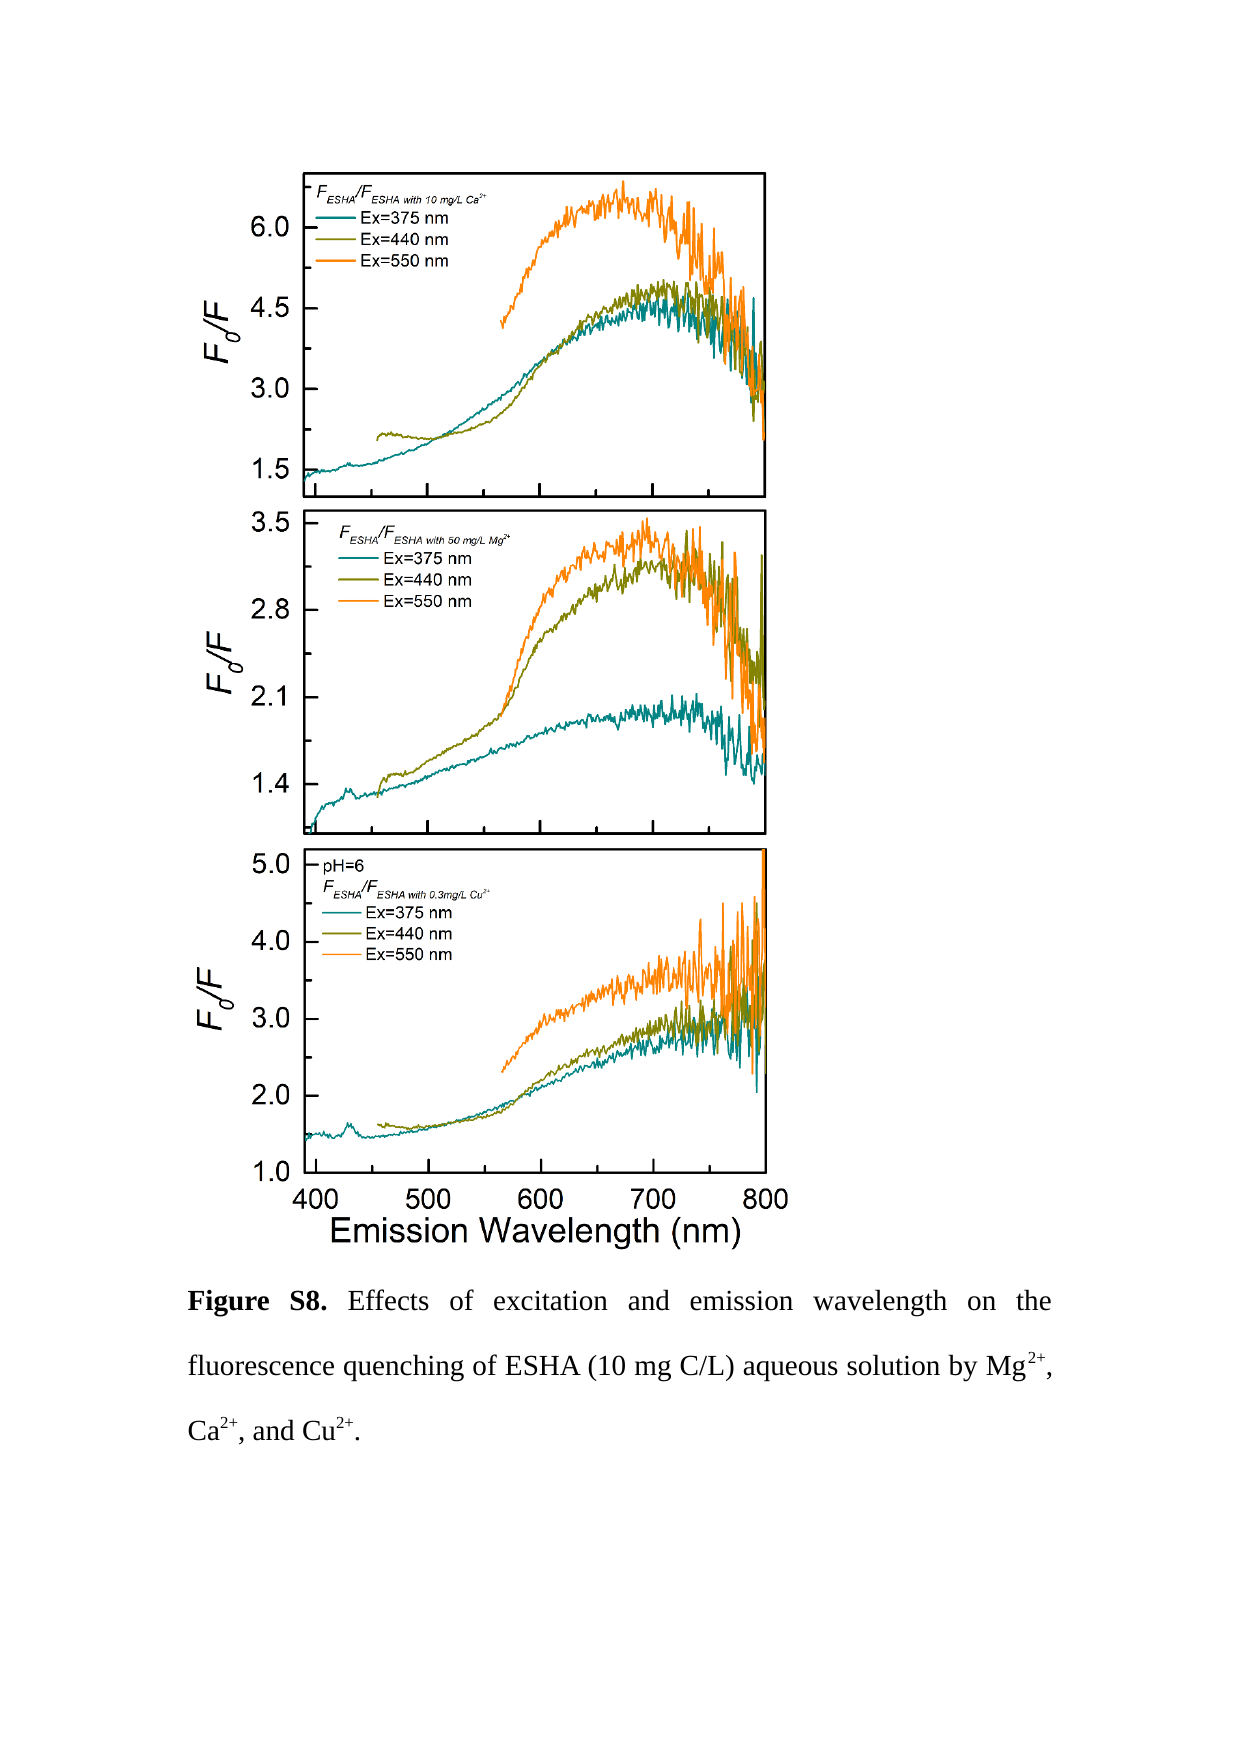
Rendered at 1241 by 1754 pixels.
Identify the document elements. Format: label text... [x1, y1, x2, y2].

text Figure S8. Effects of excitation and emission wavelength on the fluorescence quenching of ESHA (10 mg C/L) aqueous solution by Mg2+, Ca2+, and Cu2+. [187, 1267, 1053, 1462]
picture [187, 162, 792, 1255]
